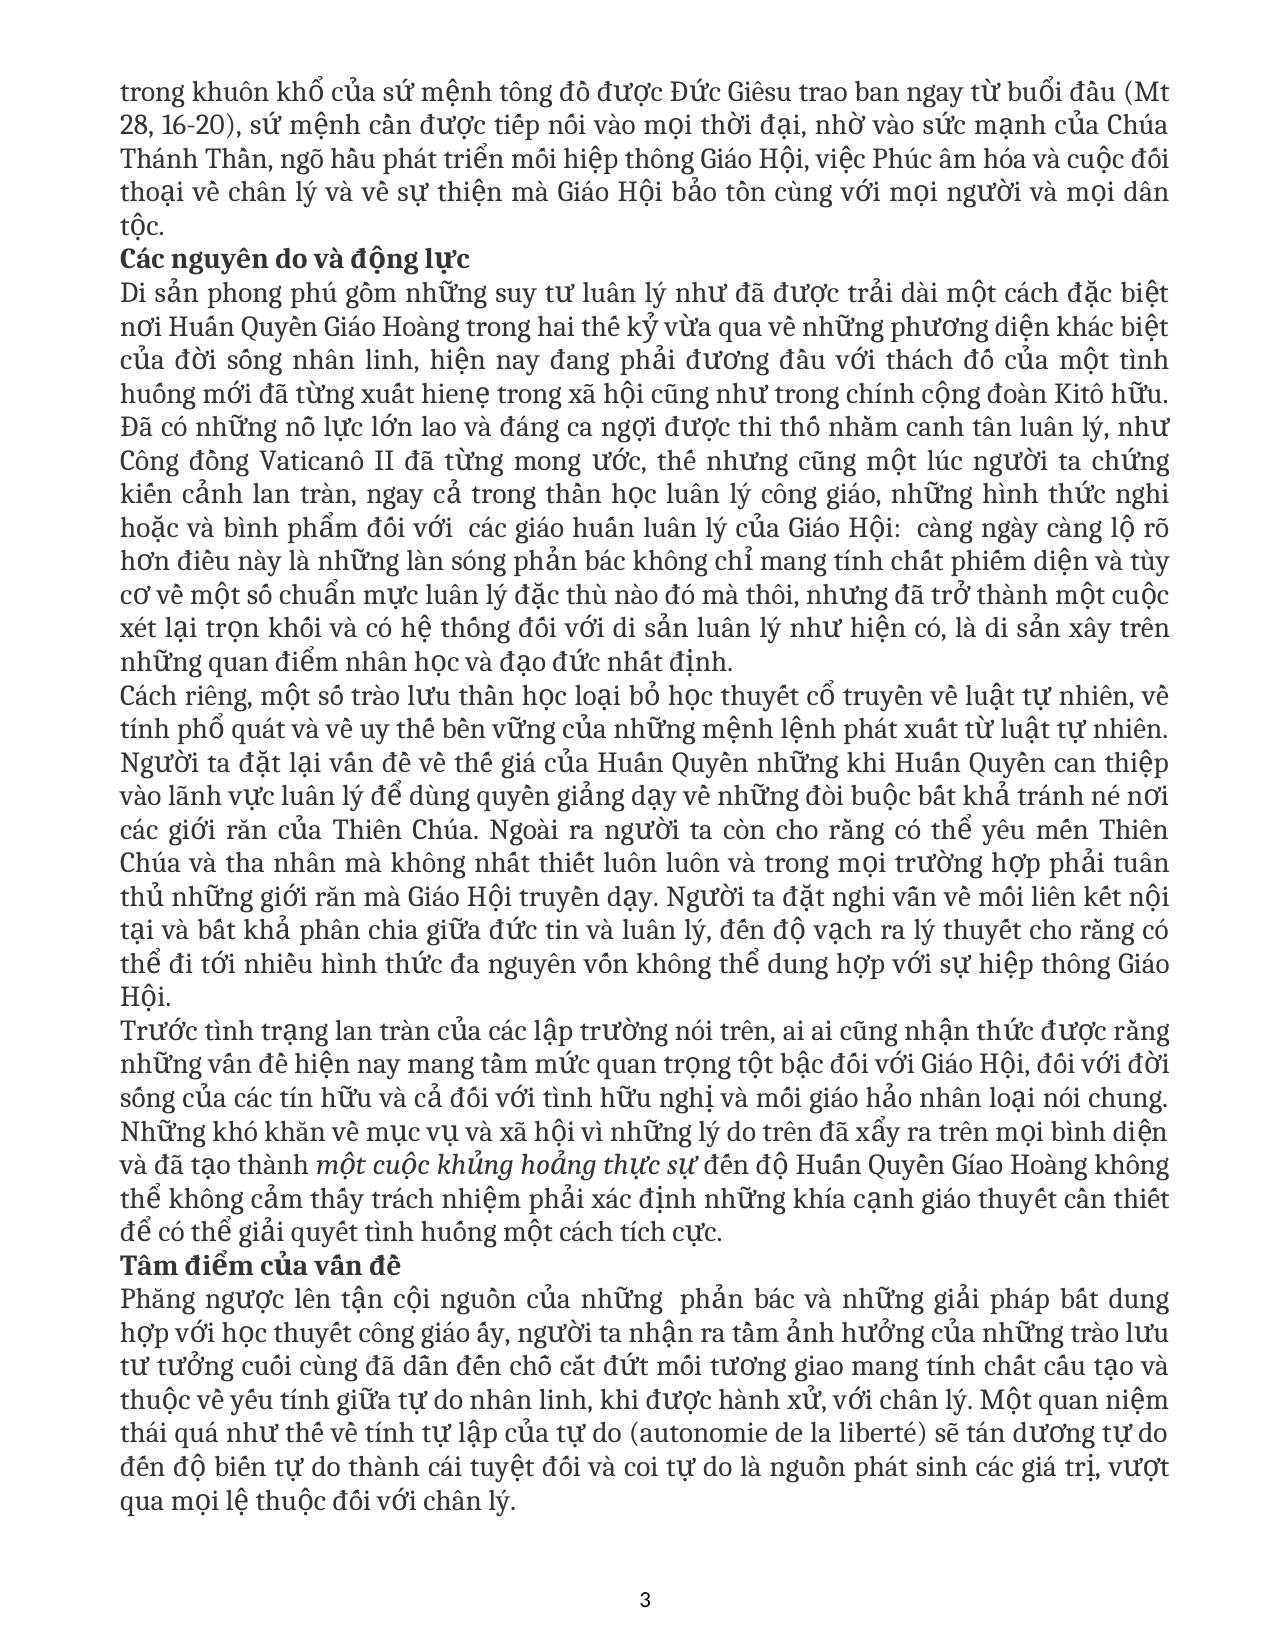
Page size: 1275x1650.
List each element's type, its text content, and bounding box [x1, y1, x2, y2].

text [120, 75, 1170, 243]
text Cách riêng, một số trào lưu thần học loại bỏ học thuyết cổ truyền về luật tự nhiên, về tính phổ quát và về uy thế bền vững của những mệnh lệnh phát xuất từ luật tự nhiên. Người ta đặt lại vấn đề về thế giá của Huấn Quyền những khi Huấn Quyền can thiệp vào lãnh vực luân lý để dùng quyền giảng dạy về những đòi buộc bất khả tránh né nơi các giới răn của Thiên Chúa. Ngoài ra người ta còn cho rằng có thể yêu mến Thiên Chúa và tha nhân mà không nhất thiết luôn luôn và trong mọi trường hợp phải tuân thủ những giới răn mà Giáo Hội truyền dạy. Người ta đặt nghi vẫn về mối liên kết nội tại và bất khả phân chia giữa đức tin và luân lý, đến độ vạch ra lý thuyết cho rằng có thể đi tới nhiều hình thức đa nguyên vốn không thể dung hợp với sự hiệp thông Giáo Hội. [120, 679, 1170, 1014]
text Di sản phong phú gồm những suy tư luân lý như đã được trải dài một cách đặc biệt nơi Huấn Quyền Giáo Hoàng trong hai thế kỷ vừa qua về những phương diện khác biệt của đời sống nhân linh, hiện nay đang phải đương đầu với thách đố của một tình huống mới đã từng xuất hienẹ trong xã hội cũng như trong chính cộng đoàn Kitô hữu. Đã có những nỗ lực lớn lao và đáng ca ngợi được thi thố nhằm canh tân luân lý, như Công đồng Vaticanô II đã từng mong ước, thế nhưng cũng một lúc người ta chứng kiến cảnh lan tràn, ngay cả trong thần học luân lý công giáo, những hình thức nghi hoặc và bình phẩm đối với các giáo huấn luân lý của Giáo Hội: càng ngày càng lộ rõ hơn điều này là những làn sóng phản bác không chỉ mang tính chất phiếm diện và tùy cơ về một số chuẩn mực luân lý đặc thù nào đó mà thôi, nhưng đã trở thành một cuộc xét lại trọn khối và có hệ thống đối với di sản luân lý như hiện có, là di sản xây trên những quan điểm nhân học và đạo đức nhất định. [120, 276, 1170, 679]
text Trước tình trạng lan tràn của các lập trường nói trên, ai ai cũng nhận thức được rằng những vấn đề hiện nay mang tầm mức quan trọng tột bậc đối với Giáo Hội, đối với đời sống của các tín hữu và cả đối với tình hữu nghị và mối giáo hảo nhân loại nói chung. Những khó khăn về mục vụ và xã hội vì những lý do trên đã xẩy ra trên mọi bình diện và đã tạo thành một cuộc khủng hoảng thực sự đến độ Huấn Quyền Gíao Hoàng không thể không cảm thấy trách nhiệm phải xác định những khía cạnh giáo thuyết cần thiết để có thể giải quyết tình huống một cách tích cực. [120, 1014, 1170, 1249]
text Phăng ngược lên tận cội nguồn của những phản bác và những giải pháp bất dung hợp với học thuyết công giáo ấy, người ta nhận ra tầm ảnh hưởng của những trào lưu tư tưởng cuối cùng đã dẫn đến chỗ cắt đứt mối tương giao mang tính chất cấu tạo và thuộc về yếu tính giữa tự do nhân linh, khi được hành xử, với chân lý. Một quan niệm thái quá như thế về tính tự lập của tự do (autonomie de la liberté) sẽ tán dương tự do đến độ biến tự do thành cái tuyệt đối và coi tự do là nguồn phát sinh các giá trị, vượt qua mọi lệ thuộc đối với chân lý. [120, 1282, 1170, 1517]
text Tâm điểm của vấn đề [120, 1249, 1170, 1282]
text Các nguyên do và động lực [120, 243, 1170, 276]
